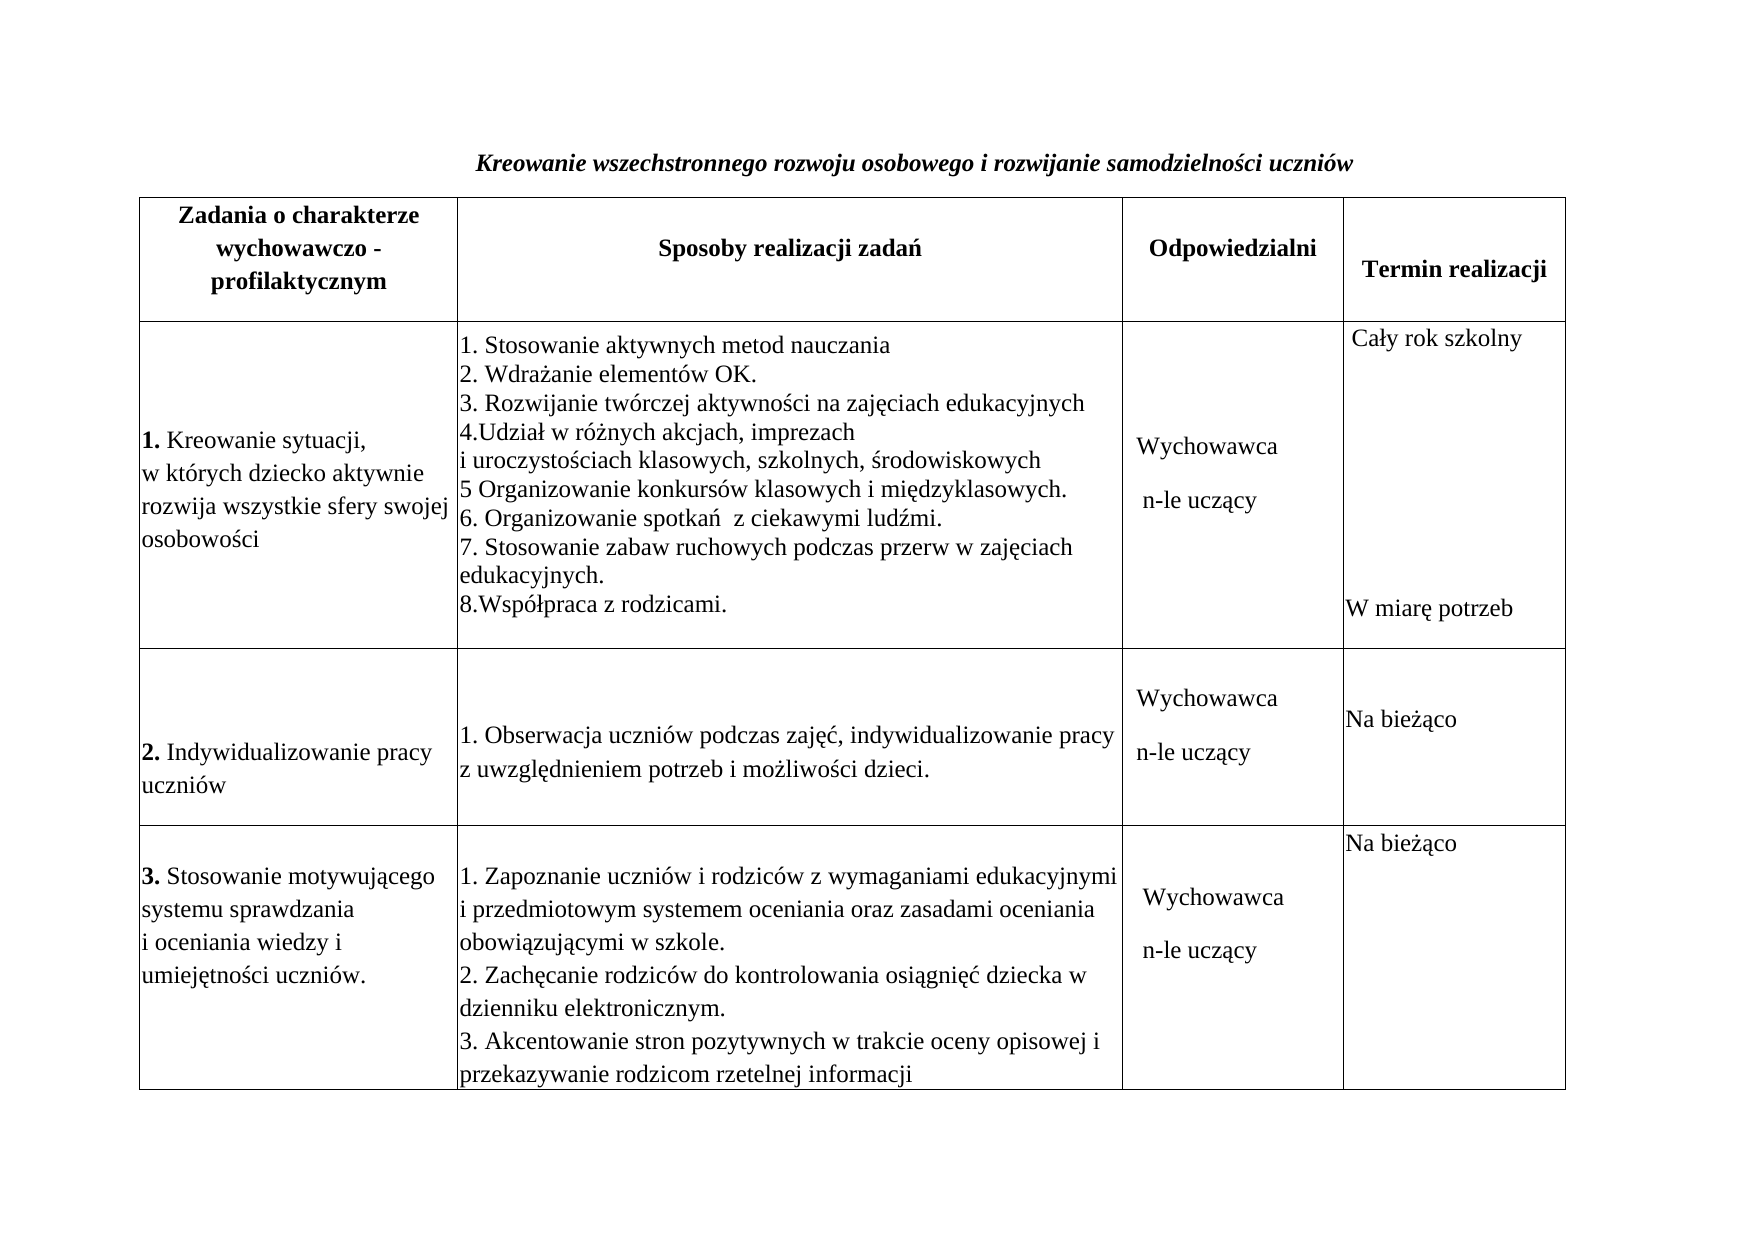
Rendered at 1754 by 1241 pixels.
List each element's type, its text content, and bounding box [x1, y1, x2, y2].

table_cell Cały rok szkolny W miarę potrzeb [1344, 322, 1565, 648]
table_cell Na bieżąco [1344, 826, 1565, 1089]
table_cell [458, 826, 1122, 1089]
table_cell 1. Kreowanie sytuacji, w których dziecko aktywnie rozwija wszystkie sfery swojej osobowości [140, 322, 457, 648]
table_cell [1123, 826, 1343, 1089]
table_header Termin realizacji [1344, 198, 1565, 321]
table_cell 1. Obserwacja uczniów podczas zajęć, indywidualizowanie pracy z uwzględnieniem potrzeb i możliwości dzieci. [458, 649, 1122, 825]
table_header Odpowiedzialni [1123, 198, 1343, 321]
table_header Zadania o charakterze wychowawczo - profilaktycznym [140, 198, 457, 321]
table_cell Wychowawca n-le uczący [1123, 649, 1343, 825]
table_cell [140, 826, 457, 1089]
table_cell 1. Stosowanie aktywnych metod nauczania 2. Wdrażanie elementów OK. 3. Rozwijanie twórczej aktywności na zajęciach edukacyjnych 4.Udział w różnych akcjach, imprezach i uroczystościach klasowych, szkolnych, środowiskowych 5 Organizowanie konkursów klasowych i międzyklasowych. 6. Organizowanie spotkań z ciekawymi ludźmi. 7. Stosowanie zabaw ruchowych podczas przerw w zajęciach edukacyjnych. 8.Współpraca z rodzicami. [458, 322, 1122, 648]
table_cell Na bieżąco [1344, 649, 1565, 825]
table_header Sposoby realizacji zadań [458, 198, 1122, 321]
table_cell 2. Indywidualizowanie pracy uczniów [140, 649, 457, 825]
table_cell Wychowawca n-le uczący [1123, 322, 1343, 648]
list Kreowanie wszechstronnego rozwoju osobowego i rozwijanie samodzielności uczniów [223, 148, 1606, 176]
